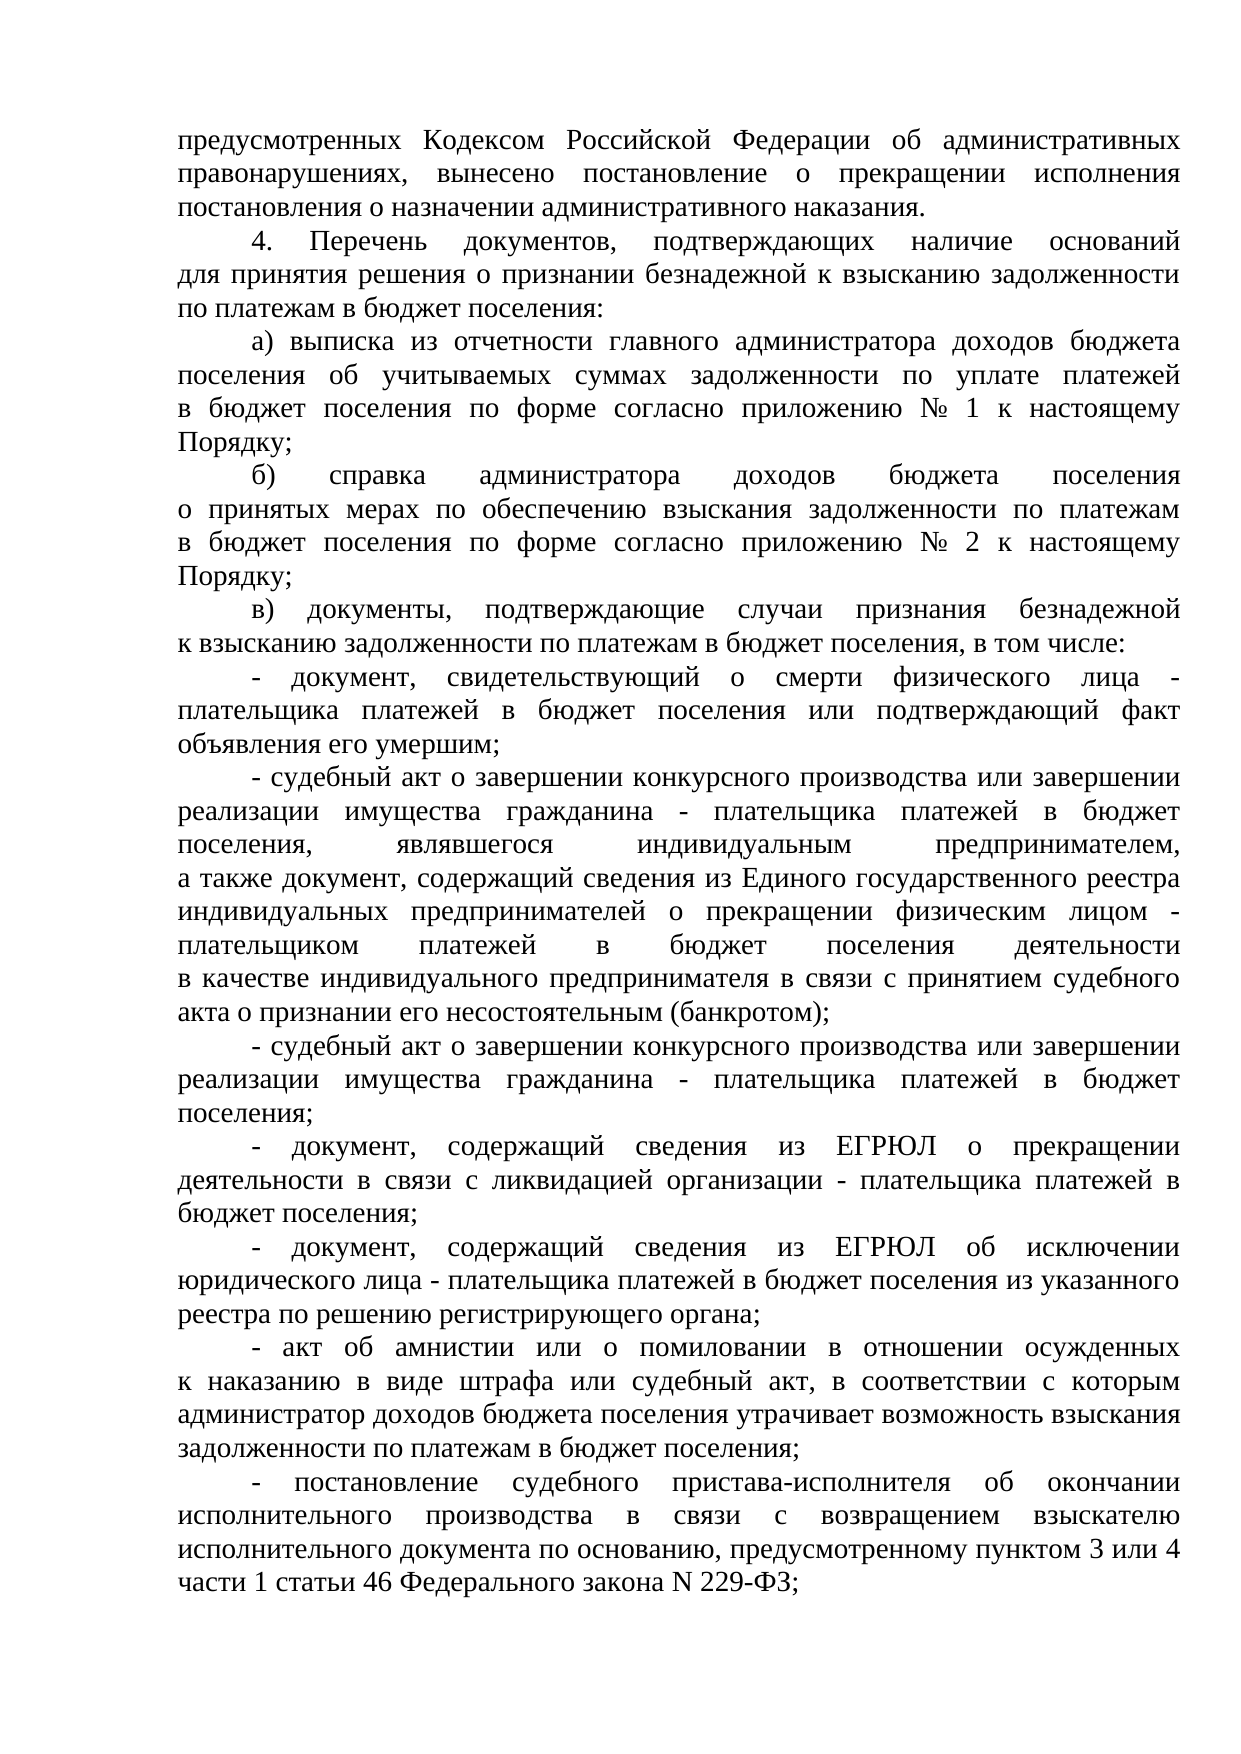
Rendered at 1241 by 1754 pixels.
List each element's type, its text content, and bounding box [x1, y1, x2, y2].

text - судебный акт о завершении конкурсного производства или завершении реализации имущества гражданина - плательщика платежей в бюджет поселения, являвшегося индивидуальным предпринимателем, а также документ, содержащий сведения из Единого государственного реестра индивидуальных предпринимателей о прекращении физическим лицом - плательщиком платежей в бюджет поселения деятельности в качестве индивидуального предпринимателя в связи с принятием судебного акта о признании его несостоятельным (банкротом); [177, 759, 1181, 1028]
text 4. Перечень документов, подтверждающих наличие оснований для принятия решения о признании безнадежной к взысканию задолженности по платежам в бюджет поселения: [177, 223, 1181, 323]
text в) документы, подтверждающие случаи признания безнадежной к взысканию задолженности по платежам в бюджет поселения, в том числе: [177, 592, 1181, 659]
text - документ, свидетельствующий о смерти физического лица - плательщика платежей в бюджет поселения или подтверждающий факт объявления его умершим; [177, 659, 1181, 759]
text б) справка администратора доходов бюджета поселения о принятых мерах по обеспечению взыскания задолженности по платежам в бюджет поселения по форме согласно приложению № 2 к настоящему Порядку; [177, 457, 1181, 592]
text - судебный акт о завершении конкурсного производства или завершении реализации имущества гражданина - плательщика платежей в бюджет поселения; [177, 1028, 1181, 1128]
text - документ, содержащий сведения из ЕГРЮЛ о прекращении деятельности в связи с ликвидацией организации - плательщика платежей в бюджет поселения; [177, 1128, 1181, 1229]
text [177, 122, 1181, 223]
text - акт об амнистии или о помиловании в отношении осужденных к наказанию в виде штрафа или судебный акт, в соответствии с которым администратор доходов бюджета поселения утрачивает возможность взыскания задолженности по платежам в бюджет поселения; [177, 1329, 1181, 1464]
text - постановление судебного пристава-исполнителя об окончании исполнительного производства в связи с возвращением взыскателю исполнительного документа по основанию, предусмотренному пунктом 3 или 4 части 1 статьи 46 Федерального закона N 229-ФЗ; [177, 1464, 1181, 1598]
text а) выписка из отчетности главного администратора доходов бюджета поселения об учитываемых суммах задолженности по уплате платежей в бюджет поселения по форме согласно приложению № 1 к настоящему Порядку; [177, 323, 1181, 457]
text - документ, содержащий сведения из ЕГРЮЛ об исключении юридического лица - плательщика платежей в бюджет поселения из указанного реестра по решению регистрирующего органа; [177, 1229, 1181, 1329]
